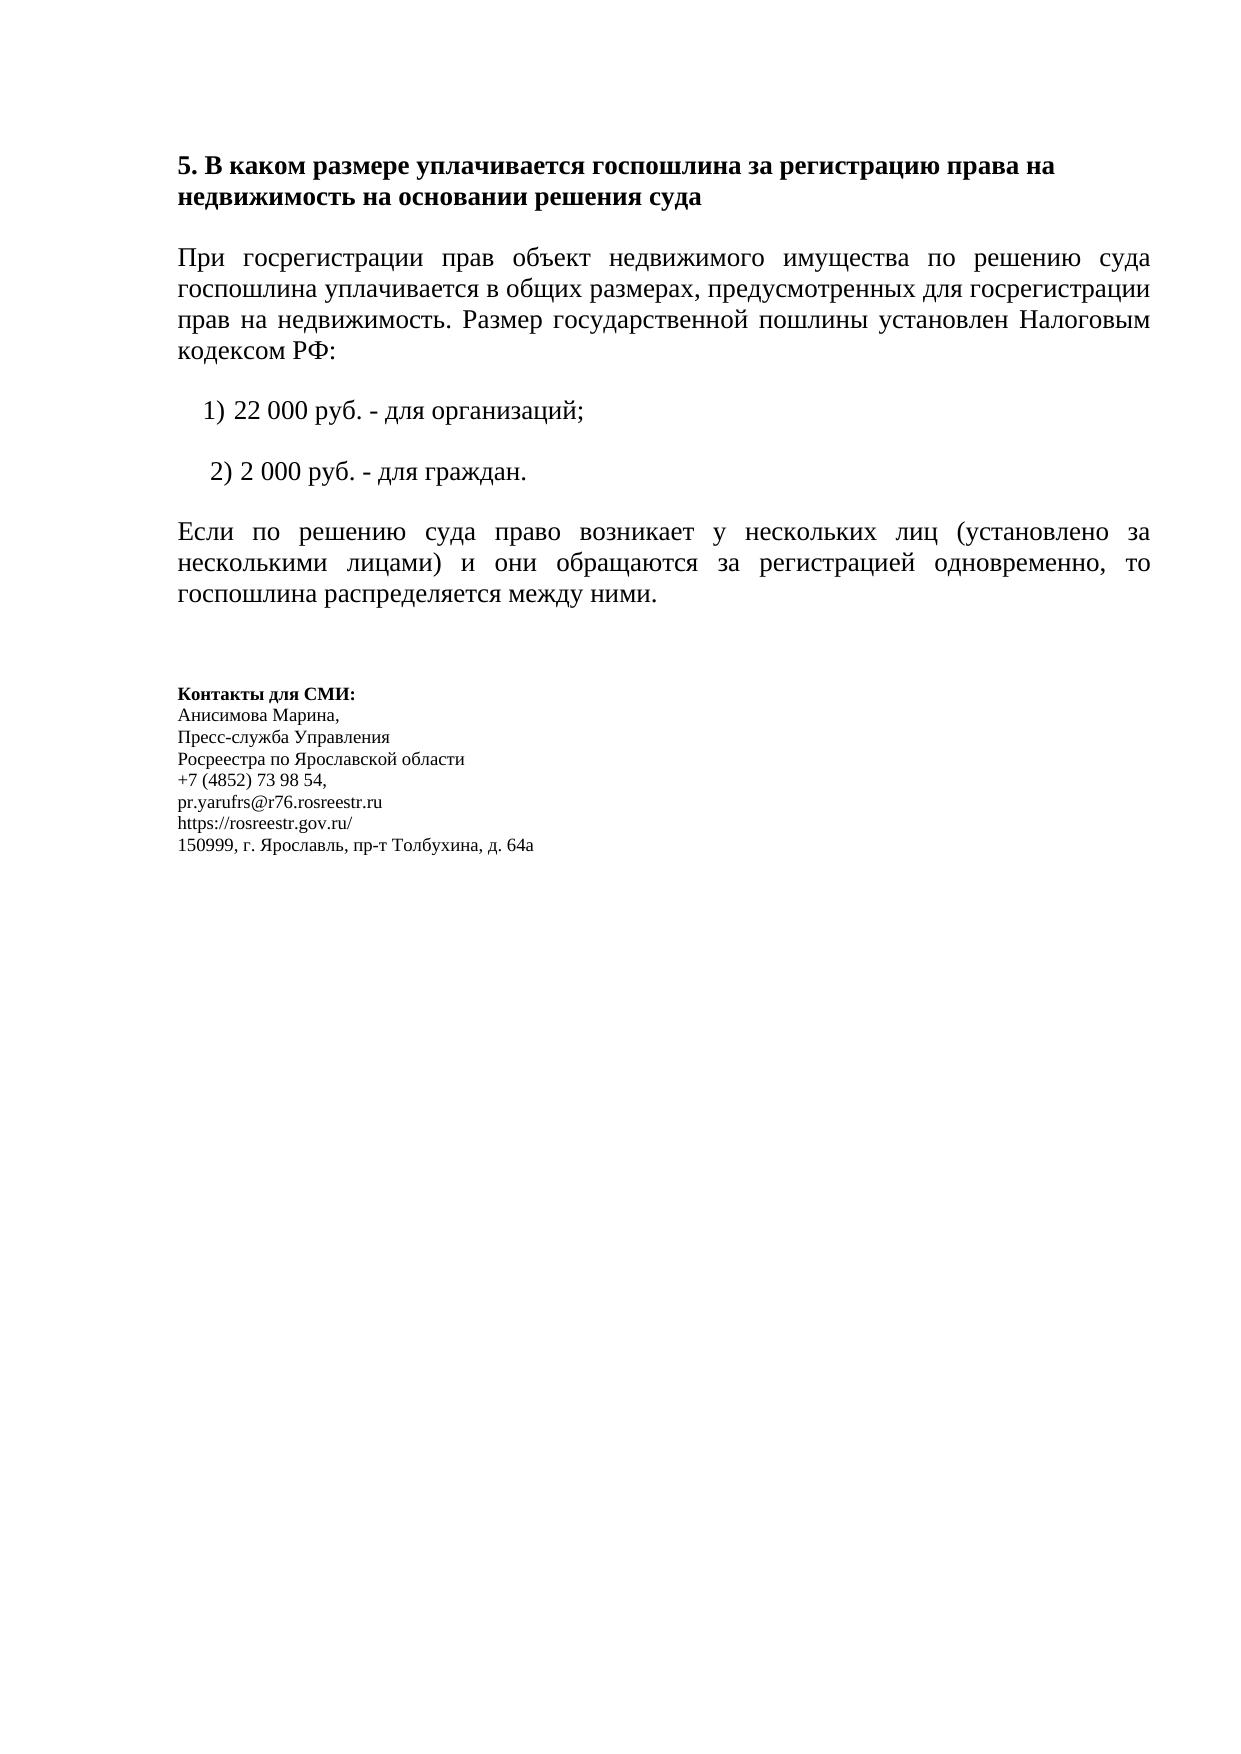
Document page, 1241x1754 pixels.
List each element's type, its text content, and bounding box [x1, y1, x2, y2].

list 2 000 руб. - для граждан. [210, 455, 1152, 486]
text Если по решению суда право возникает у нескольких лиц (установлено за несколькими лицами) и они обращаются за регистрацией одновременно, то госпошлина распределяется между ними. [177, 515, 1152, 608]
text 150999, г. Ярославль, пр-т Толбухина, д. 64а [177, 834, 1152, 855]
text Пресс-служба Управления [177, 726, 1152, 747]
text https://rosreestr.gov.ru/ [177, 812, 1152, 834]
list 22 000 руб. - для организаций; [202, 394, 1152, 426]
text Росреестра по Ярославской области [177, 747, 1152, 769]
text pr.yarufrs@r76.rosreestr.ru [177, 791, 1152, 812]
text Контакты для СМИ: [177, 683, 1152, 704]
text При госрегистрации прав объект недвижимого имущества по решению суда госпошлина уплачивается в общих размерах, предусмотренных для госрегистрации прав на недвижимость. Размер государственной пошлины установлен Налоговым кодексом РФ: [177, 241, 1152, 365]
text 5. В каком размере уплачивается госпошлина за регистрацию права на недвижимость на основании решения суда [177, 149, 1152, 212]
text +7 (4852) 73 98 54, [177, 769, 1152, 791]
text Анисимова Марина, [177, 704, 1152, 726]
